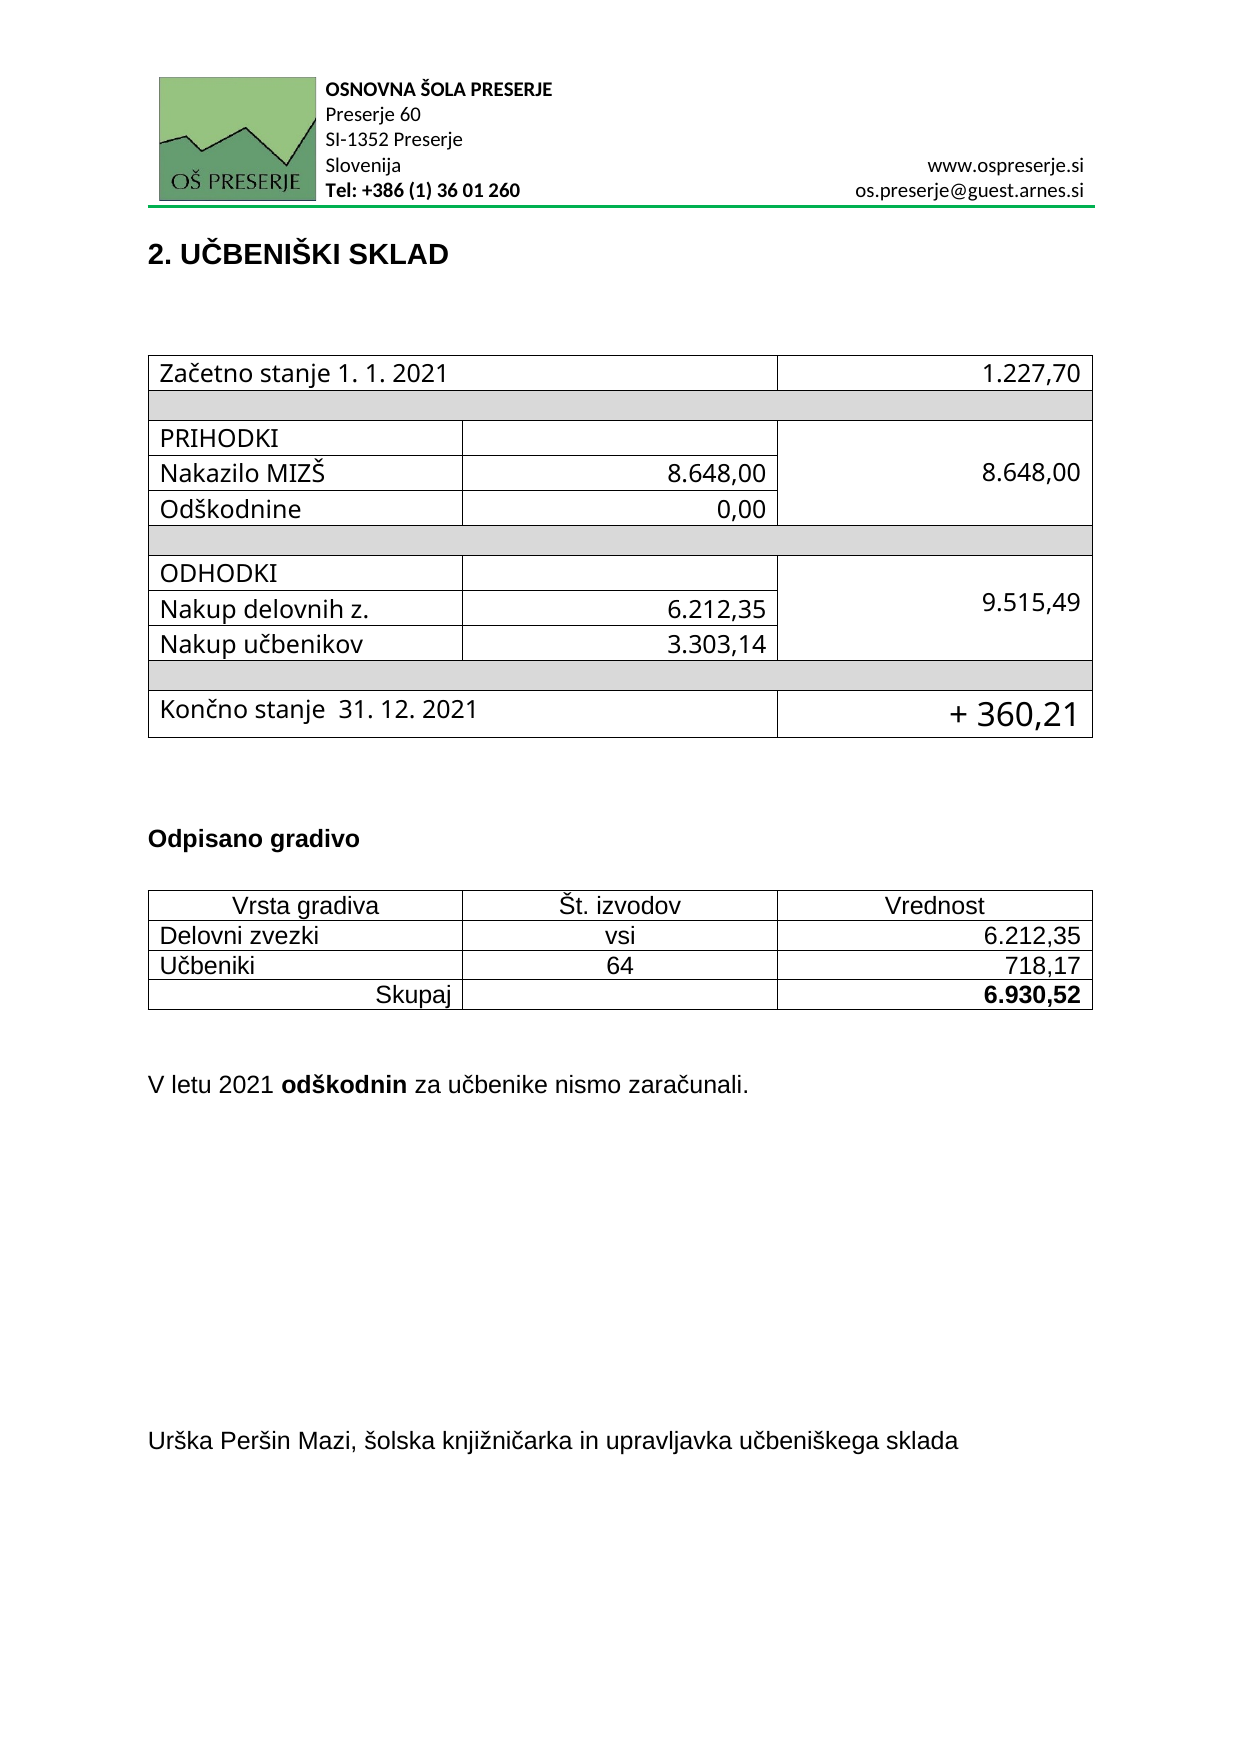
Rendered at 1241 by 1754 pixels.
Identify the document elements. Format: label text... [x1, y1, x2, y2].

table_cell 64 [463, 951, 777, 979]
table_cell 0,00 [463, 491, 777, 525]
table_header Vrsta gradiva [149, 891, 462, 920]
table_cell Odškodnine [149, 491, 462, 525]
table_cell [463, 556, 777, 590]
table_cell [463, 980, 777, 1009]
table_cell Nakup delovnih z. [149, 591, 462, 625]
table_header 1.227,70 [778, 356, 1092, 390]
table_cell 9.515,49 [778, 556, 1092, 660]
table_cell + 360,21 [778, 691, 1092, 737]
table_cell Skupaj [149, 980, 462, 1009]
table_cell 3.303,14 [463, 626, 777, 660]
table_cell 6.212,35 [778, 921, 1092, 949]
table_cell 8.648,00 [778, 421, 1092, 525]
table_cell [149, 526, 1092, 555]
table_cell PRIHODKI [149, 421, 462, 455]
table_cell 8.648,00 [463, 456, 777, 490]
picture [159, 77, 317, 201]
table_cell Nakazilo MIZŠ [149, 456, 462, 490]
text Urška Peršin Mazi, šolska knjižničarka in upravljavka učbeniškega sklada [148, 1426, 1093, 1454]
table_header Začetno stanje 1. 1. 2021 [149, 356, 777, 390]
table_header Vrednost [778, 891, 1092, 920]
table_cell [149, 391, 1092, 420]
text 2. UČBENIŠKI SKLAD [148, 237, 1093, 271]
table_cell vsi [463, 921, 777, 949]
table_cell 718,17 [778, 951, 1092, 979]
table_cell ODHODKI [149, 556, 462, 590]
table_cell [149, 661, 1092, 690]
table_cell Delovni zvezki [149, 921, 462, 949]
table_cell [463, 421, 777, 455]
text Odpisano gradivo [148, 824, 1093, 853]
table_cell 6.930,52 [778, 980, 1092, 1009]
table_cell Končno stanje 31. 12. 2021 [149, 691, 777, 737]
table_header Št. izvodov [463, 891, 777, 920]
table_cell 6.212,35 [463, 591, 777, 625]
text V letu 2021 odškodnin za učbenike nismo zaračunali. [148, 1069, 1093, 1098]
table_cell Učbeniki [149, 951, 462, 979]
table_cell Nakup učbenikov [149, 626, 462, 660]
